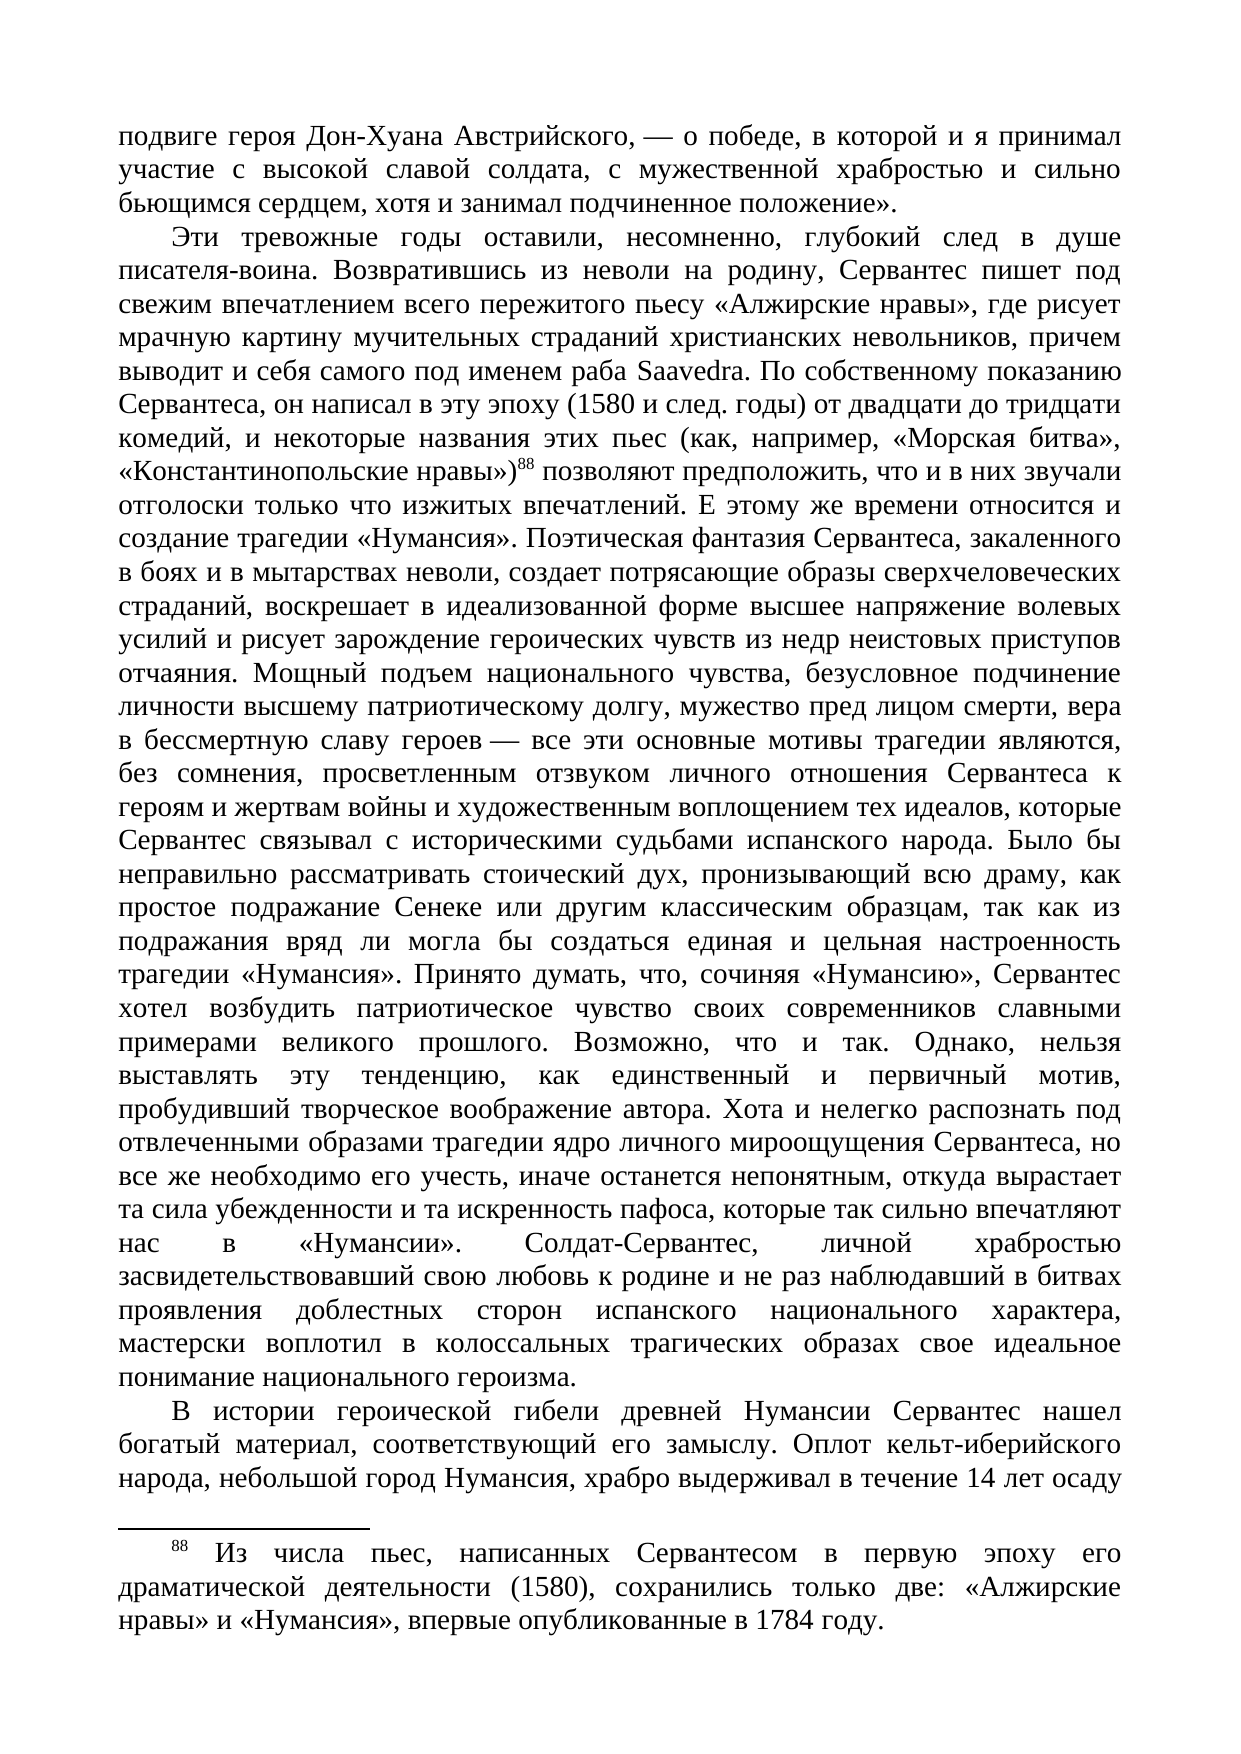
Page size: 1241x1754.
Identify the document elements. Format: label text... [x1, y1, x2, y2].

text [118, 1393, 1122, 1493]
text Эти тревожные годы оставили, несомненно, глубокий след в душе писателя-воина. Возвратившись из неволи на родину, Сервантес пишет под свежим впечатлением всего пережитого пьесу «Алжирские нравы», где рисует мрачную картину мучительных страданий христианских невольников, причем выводит и себя самого под именем раба Saavedra. По собственному показанию Сервантеса, он написал в эту эпоху (1580 и след. годы) от двадцати до тридцати комедий, и некоторые названия этих пьес (как, например, «Морская битва», «Константинопольские нравы») позволяют предположить, что и в них звучали отголоски только что изжитых впечатлений. Е этому же времени относится и создание трагедии «Нумансия». Поэтическая фантазия Сервантеса, закаленного в боях и в мытарствах неволи, создает потрясающие образы сверхчеловеческих страданий, воскрешает в идеализованной форме высшее напряжение волевых усилий и рисует зарождение героических чувств из недр неистовых приступов отчаяния. Мощный подъем национального чувства, безусловное подчинение личности высшему патриотическому долгу, мужество пред лицом смерти, вера в бессмертную славу героев — все эти основные мотивы трагедии являются, без сомнения, просветленным отзвуком личного отношения Сервантеса к героям и жертвам войны и художественным воплощением тех идеалов, которые Сервантес связывал с историческими судьбами испанского народа. Было бы неправильно рассматривать стоический дух, пронизывающий всю драму, как простое подражание Сенеке или другим классическим образцам, так как из подражания вряд ли могла бы создаться единая и цельная настроенность трагедии «Нумансия». Принято думать, что, сочиняя «Нумансию», Сервантес хотел возбудить патриотическое чувство своих современников славными примерами великого прошлого. Возможно, что и так. Однако, нельзя выставлять эту тенденцию, как единственный и первичный мотив, пробудивший творческое воображение автора. Хота и нелегко распознать под отвлеченными образами трагедии ядро личного мироощущения Сервантеса, но все же необходимо его учесть, иначе останется непонятным, откуда вырастает та сила убежденности и та искренность пафоса, которые так сильно впечатляют нас в «Нумансии». Солдат-Сервантес, личной храбростью засвидетельствовавший свою {55} любовь к родине и не раз наблюдавший в битвах проявления доблестных сторон испанского национального характера, мастерски воплотил в колоссальных трагических образах свое идеальное понимание национального героизма. [118, 219, 1122, 1393]
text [118, 118, 1122, 219]
